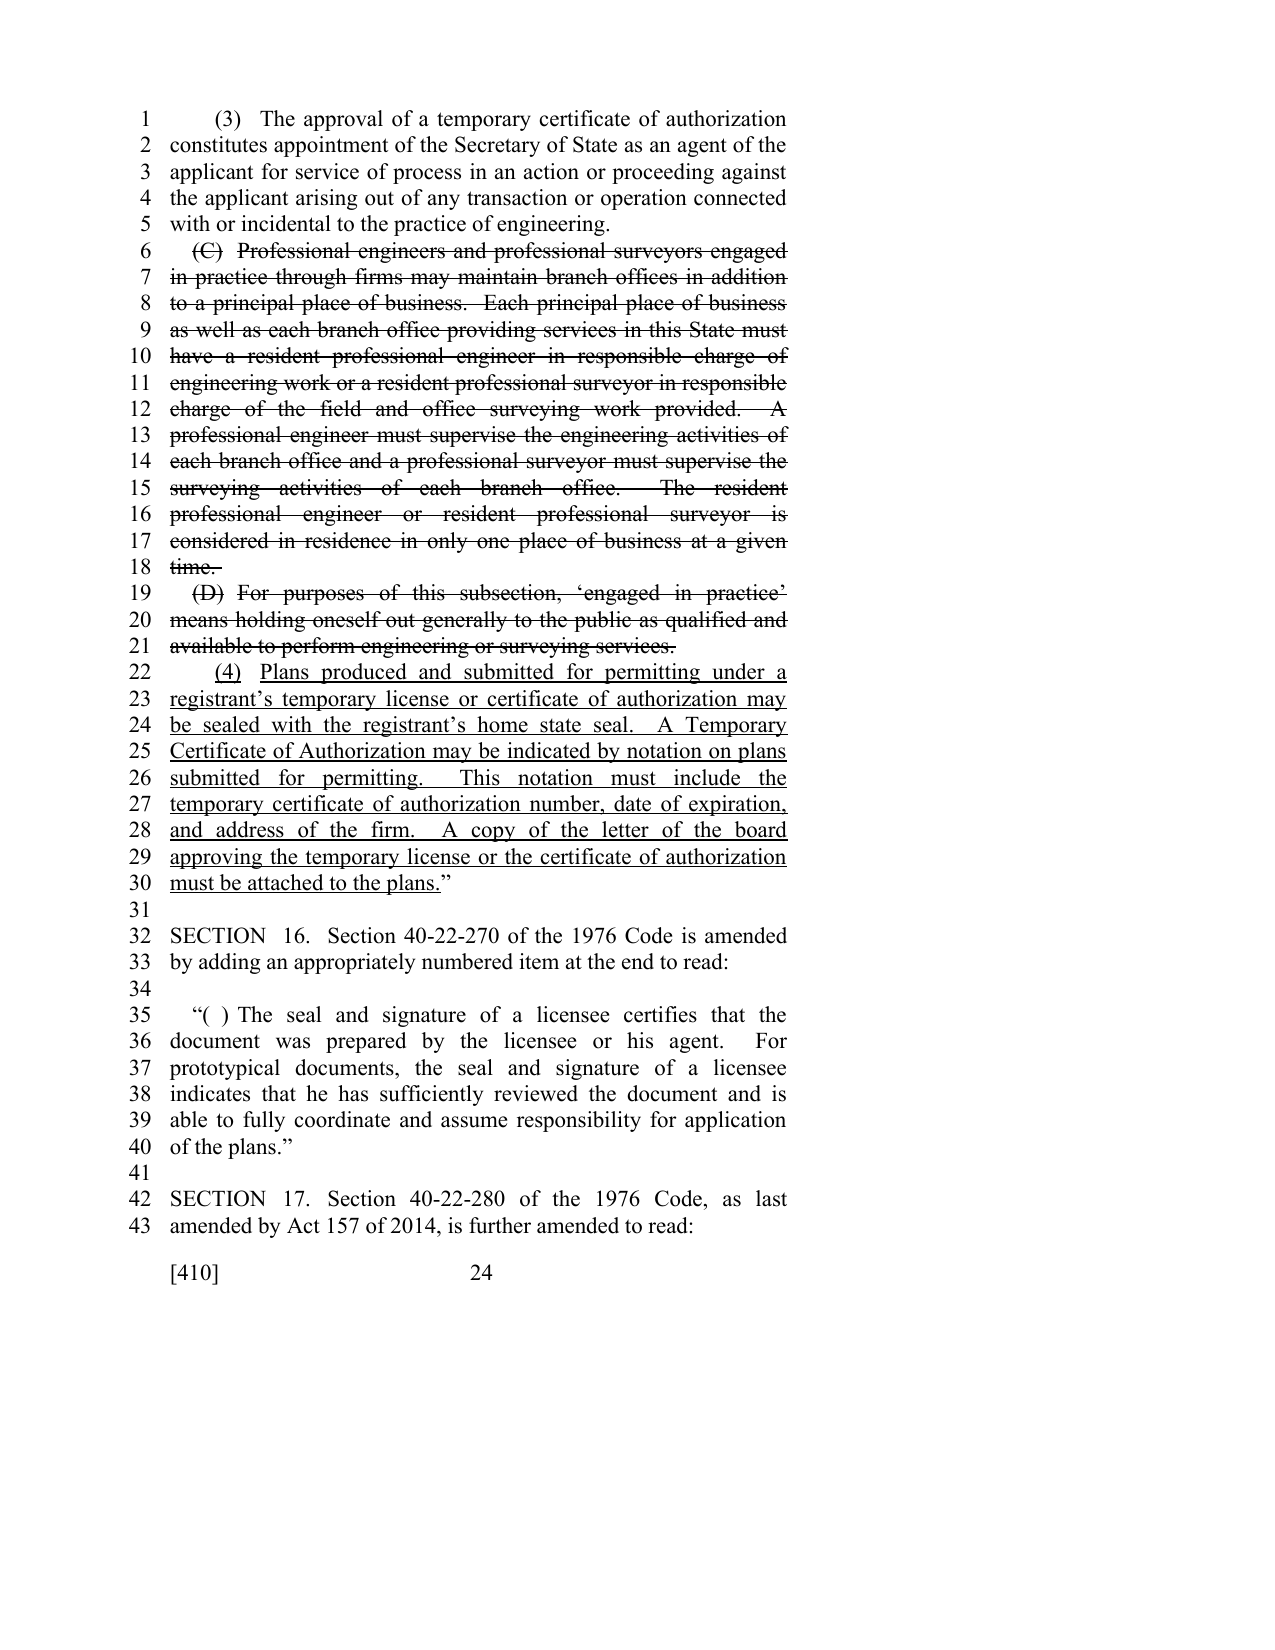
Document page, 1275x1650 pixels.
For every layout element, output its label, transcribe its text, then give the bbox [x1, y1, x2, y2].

text SECTION 16. Section 40-22-270 of the 1976 Code is amended by adding an appropriately numbered item at the end to read: [169, 922, 787, 975]
text (3) The approval of a temporary certificate of authorization constitutes appointment of the Secretary of State as an agent of the applicant for service of process in an action or proceeding against the applicant arising out of any transaction or operation connected with or incidental to the practice of engineering. [169, 105, 787, 237]
text “( ) The seal and signature of a licensee certifies that the document was prepared by the licensee or his agent. For prototypical documents, the seal and signature of a licensee indicates that he has sufficiently reviewed the document and is able to fully coordinate and assume responsibility for application of the plans.” [169, 1001, 787, 1159]
text SECTION 17. Section 40-22-280 of the 1976 Code, as last amended by Act 157 of 2014, is further amended to read: [169, 1186, 787, 1238]
text (D) For purposes of this subsection, ‘engaged in practice’ means holding oneself out generally to the public as qualified and available to perform engineering or surveying services. [169, 621, 787, 658]
text (D) For purposes of this subsection, ‘engaged in practice’ means holding oneself out generally to the public as qualified and available to perform engineering or surveying services. [169, 579, 787, 620]
